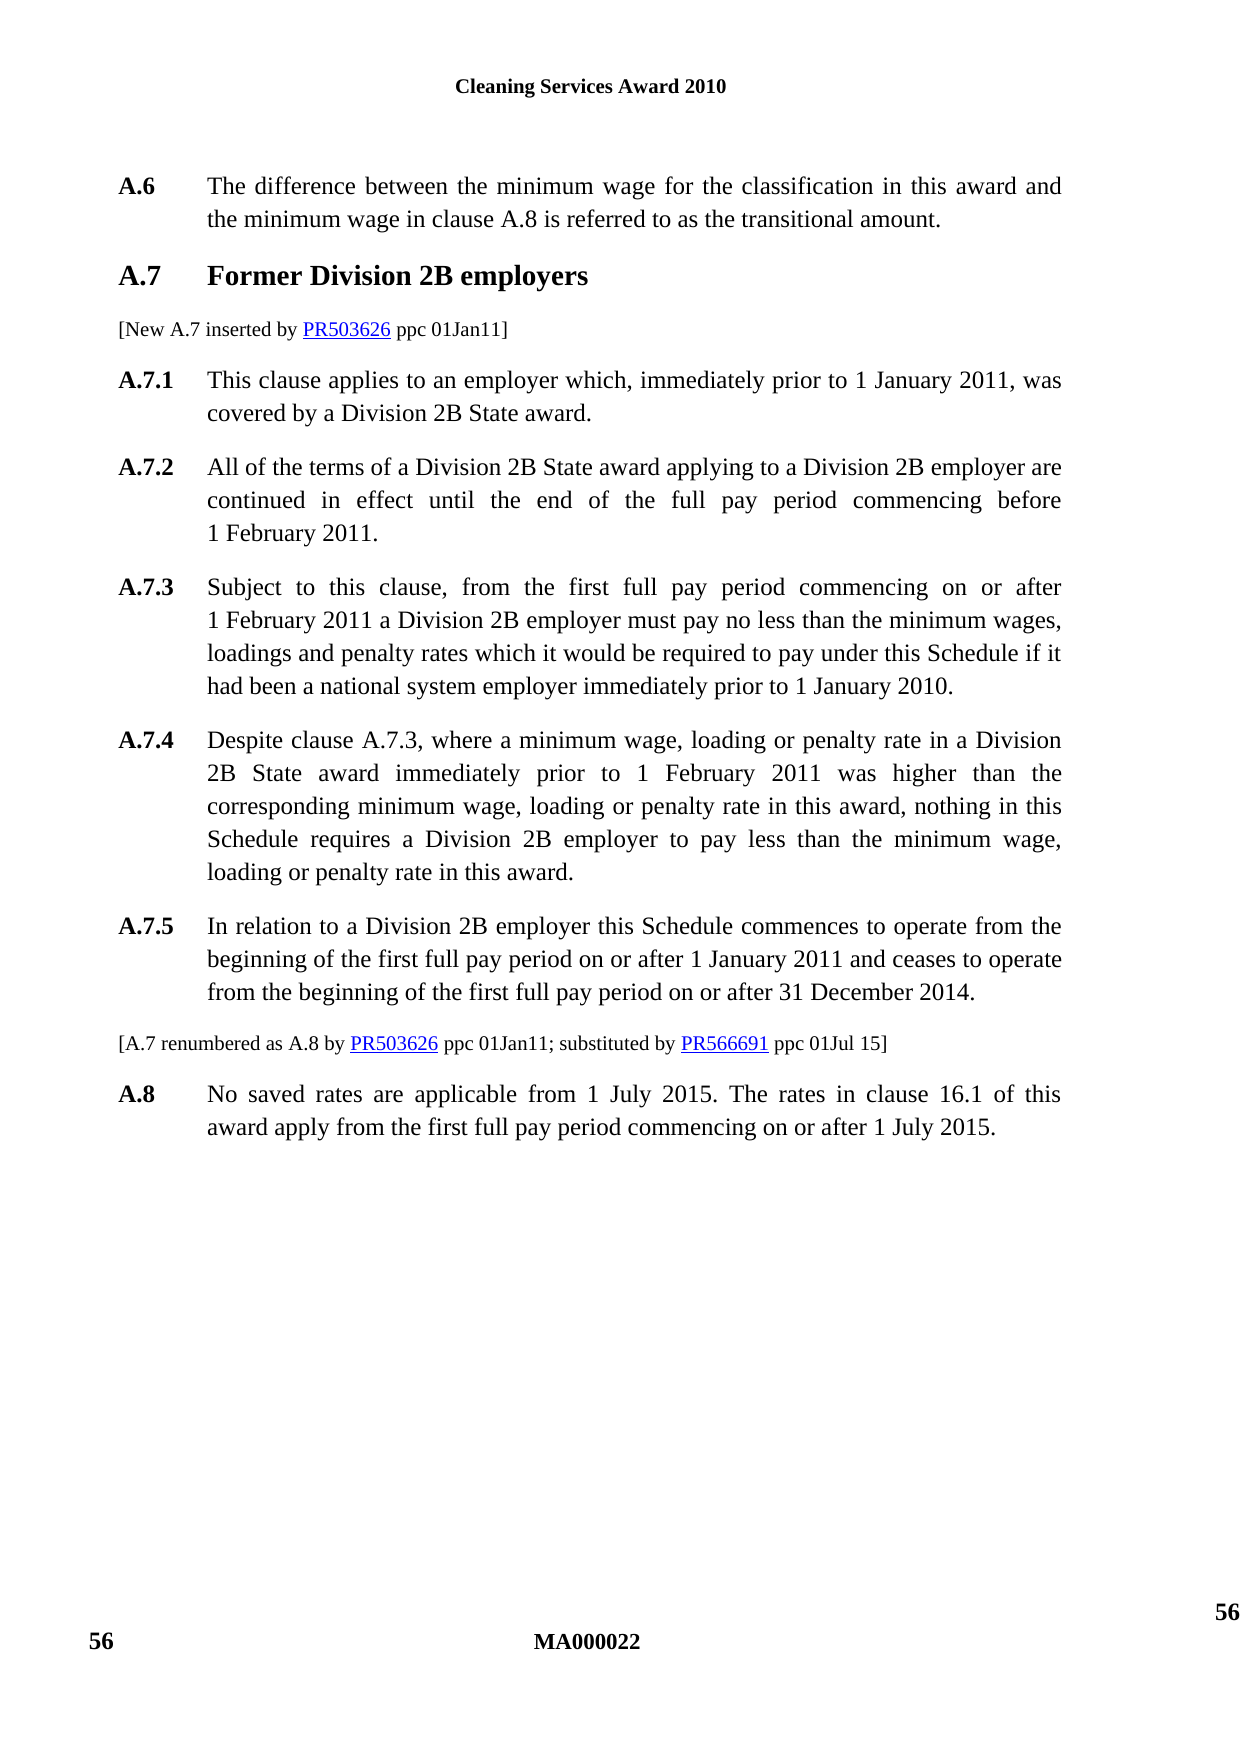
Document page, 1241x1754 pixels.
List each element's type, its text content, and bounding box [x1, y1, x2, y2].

text Subject to this clause, from the first full pay period commencing on or after 1 February 2011 a Division 2B employer must pay no less than the minimum wages, loadings and penalty rates which it would be required to pay under this Schedule if it had been a national system employer immediately prior to 1 January 2010. [118, 572, 1063, 700]
text In relation to a Division 2B employer this Schedule commences to operate from the beginning of the first full pay period on or after 1 January 2011 and ceases to operate from the beginning of the first full pay period on or after 31 December 2014. [118, 911, 1063, 1006]
text No saved rates are applicable from 1 July 2015. The rates in clause 16.1 of this award apply from the first full pay period commencing on or after 1 July 2015. [118, 1079, 1063, 1141]
text Despite clause A.7.3, where a minimum wage, loading or penalty rate in a Division 2B State award immediately prior to 1 February 2011 was higher than the corresponding minimum wage, loading or penalty rate in this award, nothing in this Schedule requires a Division 2B employer to pay less than the minimum wage, loading or penalty rate in this award. [118, 725, 1063, 886]
text This clause applies to an employer which, immediately prior to 1 January 2011, was covered by a Division 2B State award. [118, 365, 1063, 427]
text [A.7 renumbered as A.8 by PR503626 ppc 01Jan11; substituted by PR566691 ppc 01Jul 15] [118, 1031, 1063, 1055]
text All of the terms of a Division 2B State award applying to a Division 2B employer are continued in effect until the end of the full pay period commencing before 1 February 2011. [118, 452, 1063, 547]
text Former Division 2B employers [118, 258, 1063, 291]
text [New A.7 inserted by PR503626 ppc 01Jan11] [118, 317, 1063, 341]
text The difference between the minimum wage for the classification in this award and the minimum wage in clause A.8 is referred to as the transitional amount. [118, 171, 1063, 232]
